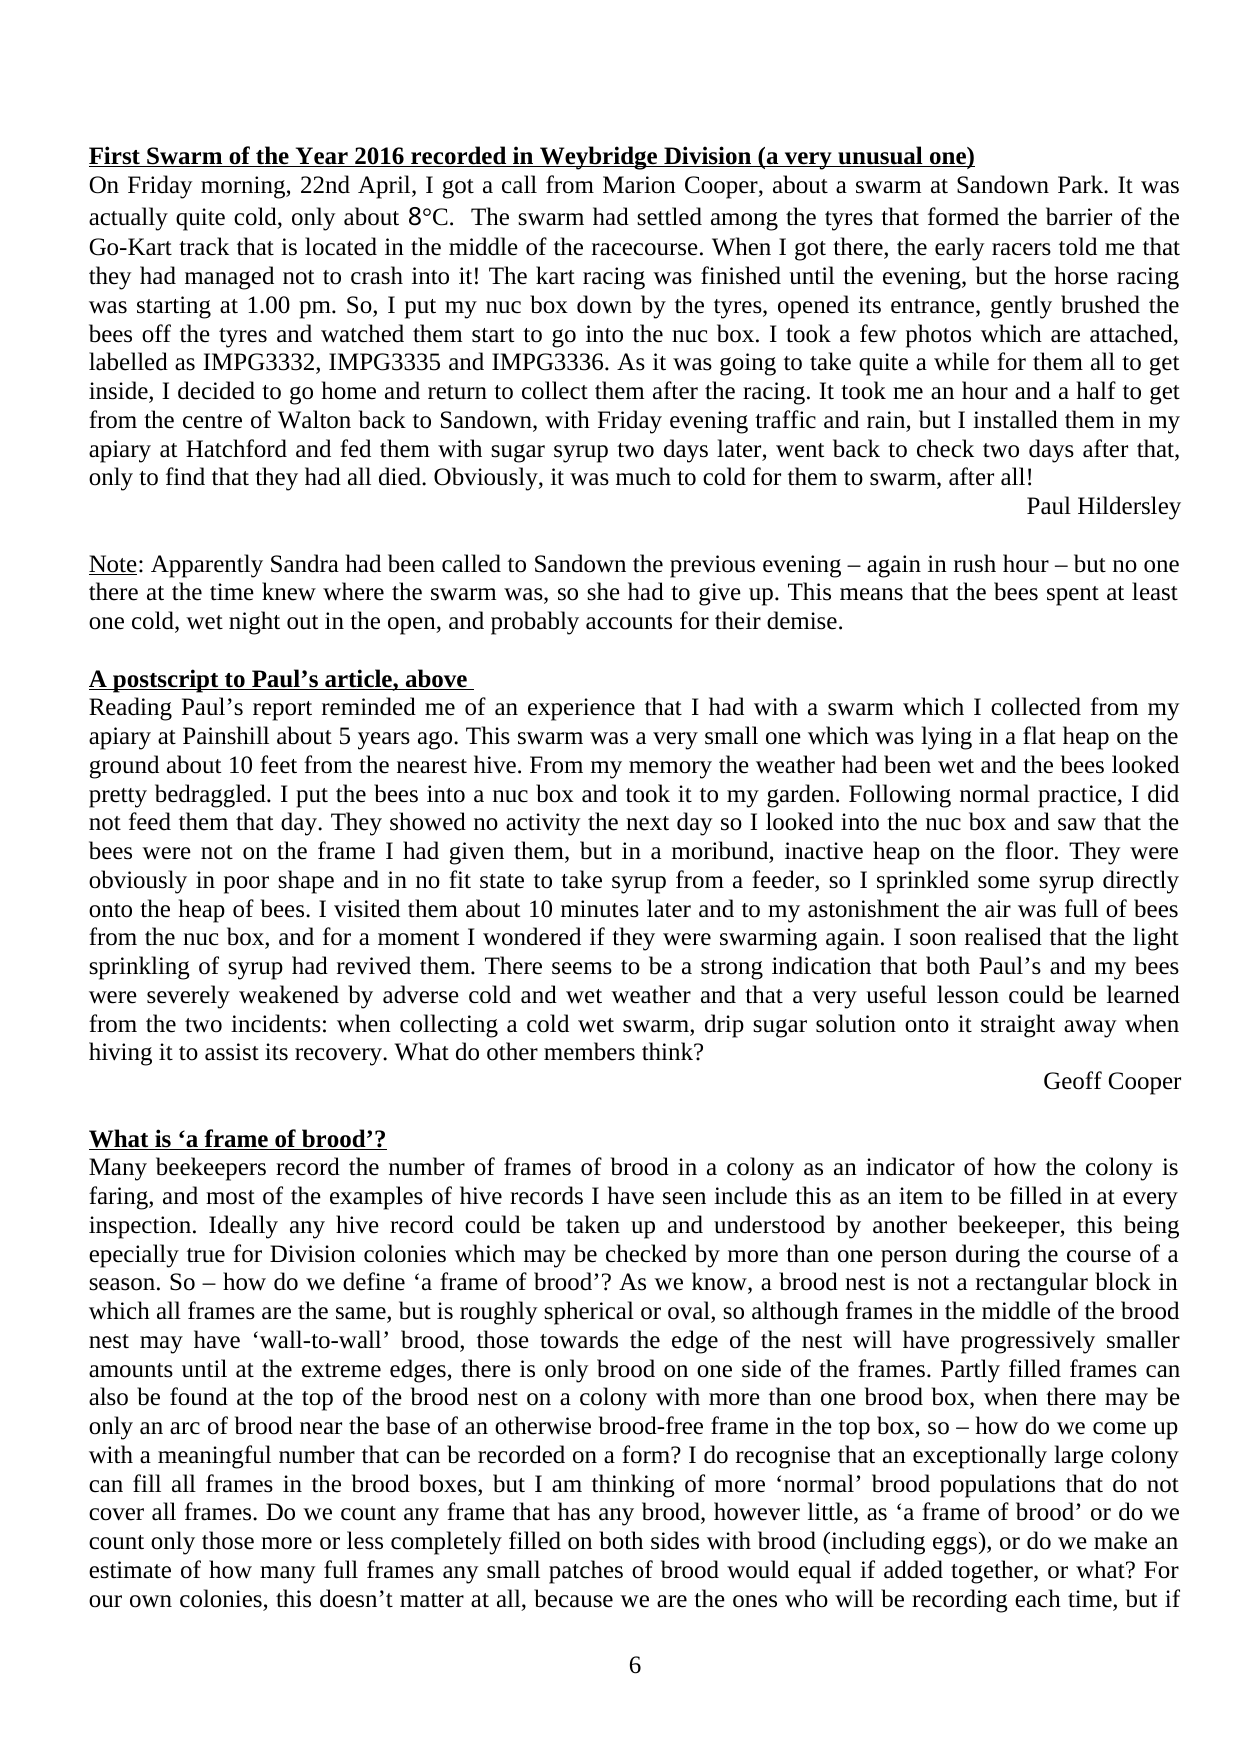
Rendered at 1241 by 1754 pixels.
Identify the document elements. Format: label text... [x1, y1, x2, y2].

text First Swarm of the Year 2016 recorded in Weybridge Division (a very unusual one) [88, 141, 1181, 170]
text A postscript to Paul’s article, above [88, 664, 1181, 692]
text Paul Hildersley [88, 491, 1181, 520]
text Reading Paul’s report reminded me of an experience that I had with a swarm which I collected from my apiary at Painshill about 5 years ago. This swarm was a very small one which was lying in a flat heap on the ground about 10 feet from the nearest hive. From my memory the weather had been wet and the bees looked pretty bedraggled. I put the bees into a nuc box and took it to my garden. Following normal practice, I did not feed them that day. They showed no activity the next day so I looked into the nuc box and saw that the bees were not on the frame I had given them, but in a moribund, inactive heap on the floor. They were obviously in poor shape and in no fit state to take syrup from a feeder, so I sprinkled some syrup directly onto the heap of bees. I visited them about 10 minutes later and to my astonishment the air was full of bees from the nuc box, and for a moment I wondered if they were swarming again. I soon realised that the light sprinkling of syrup had revived them. There seems to be a strong indication that both Paul’s and my bees were severely weakened by adverse cold and wet weather and that a very useful lesson could be learned from the two incidents: when collecting a cold wet swarm, drip sugar solution onto it straight away when hiving it to assist its recovery. What do other members think? [88, 692, 1181, 1066]
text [88, 1152, 1181, 1612]
text What is ‘a frame of brood’? [88, 1124, 1181, 1152]
text Note: Apparently Sandra had been called to Sandown the previous evening – again in rush hour – but no one there at the time knew where the swarm was, so she had to give up. This means that the bees spent at least one cold, wet night out in the open, and probably accounts for their demise. [88, 549, 1181, 635]
text On Friday morning, 22nd April, I got a call from Marion Cooper, about a swarm at Sandown Park. It was actually quite cold, only about 8°C. The swarm had settled among the tyres that formed the barrier of the Go-Kart track that is located in the middle of the racecourse. When I got there, the early racers told me that they had managed not to crash into it! The kart racing was finished until the evening, but the horse racing was starting at 1.00 pm. So, I put my nuc box down by the tyres, opened its entrance, gently brushed the bees off the tyres and watched them start to go into the nuc box. I took a few photos which are attached, labelled as IMPG3332, IMPG3335 and IMPG3336. As it was going to take quite a while for them all to get inside, I decided to go home and return to collect them after the racing. It took me an hour and a half to get from the centre of Walton back to Sandown, with Friday evening traffic and rain, but I installed them in my apiary at Hatchford and fed them with sugar syrup two days later, went back to check two days after that, only to find that they had all died. Obviously, it was much to cold for them to swarm, after all! [88, 170, 1181, 491]
text Geoff Cooper [88, 1066, 1181, 1095]
